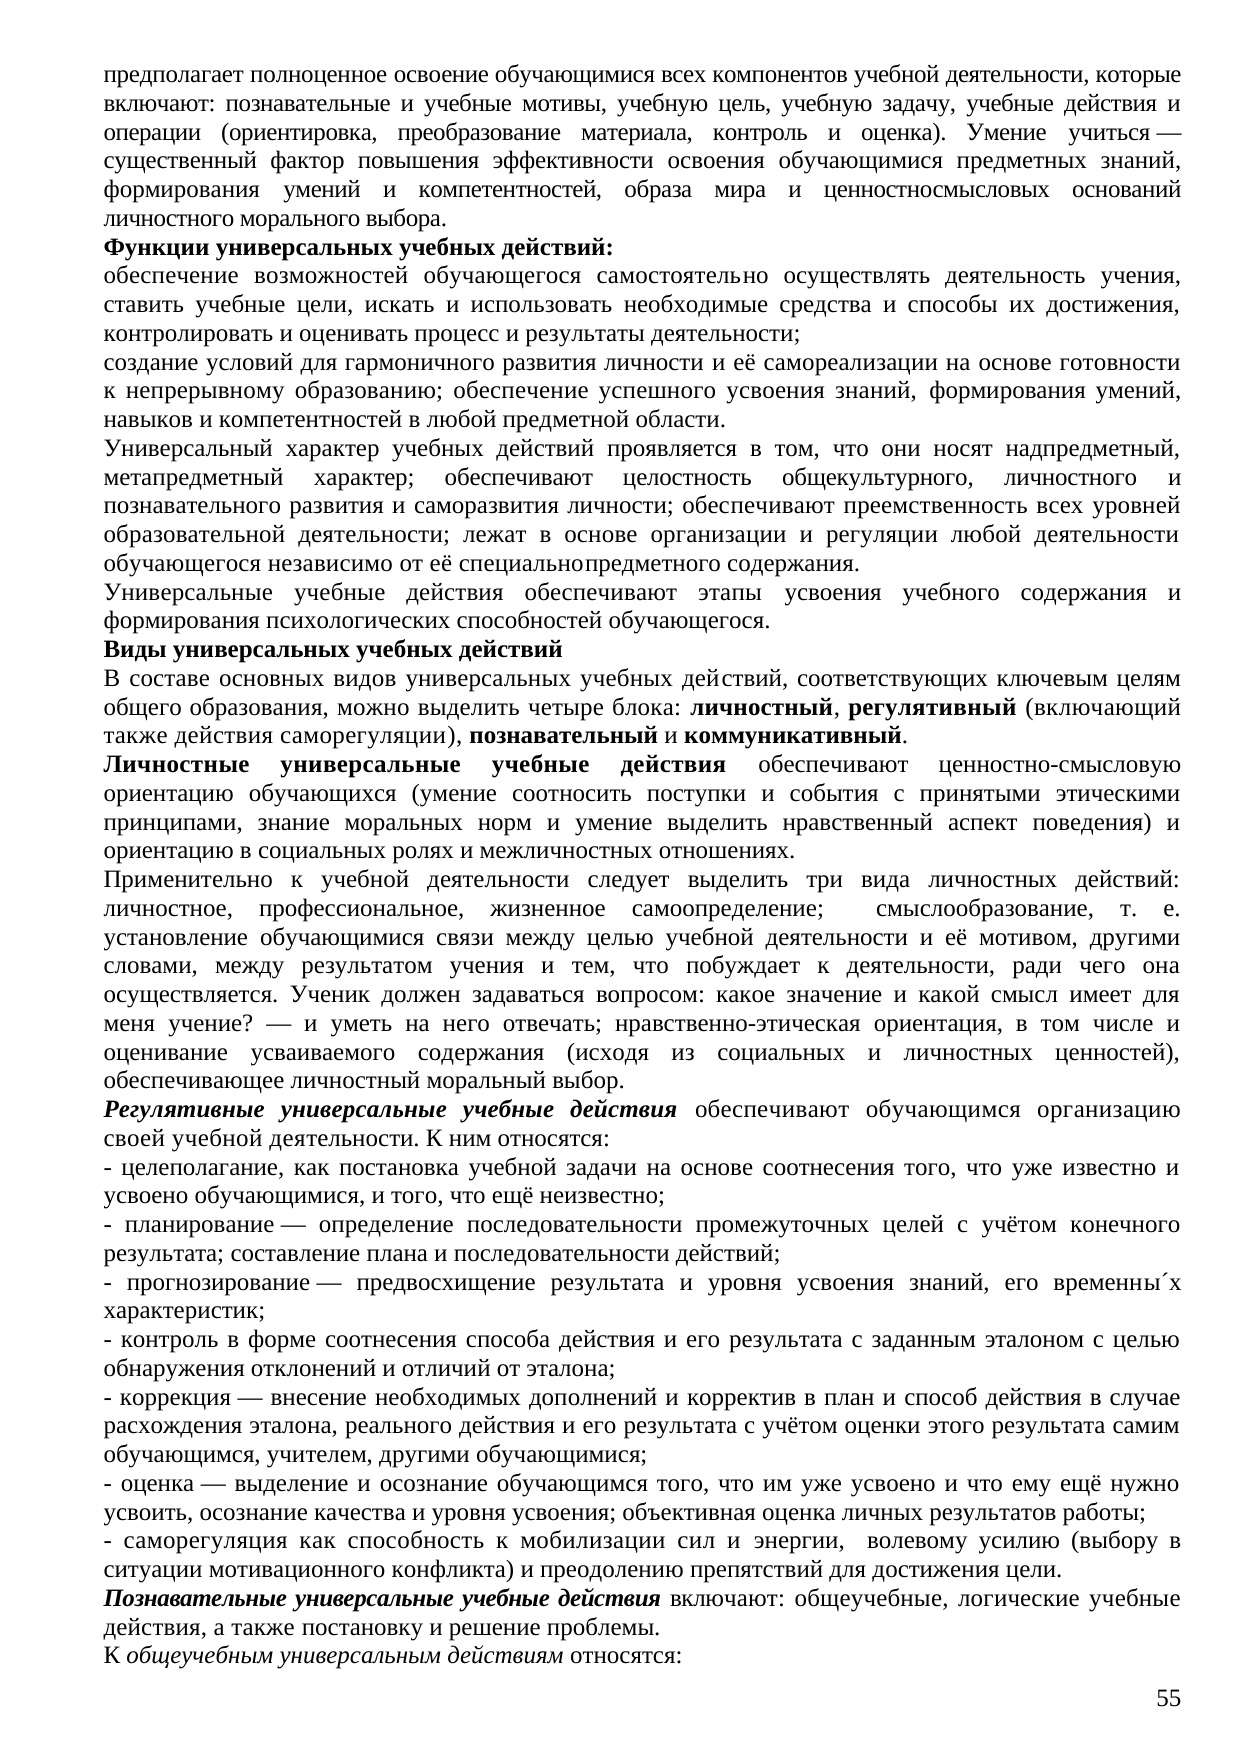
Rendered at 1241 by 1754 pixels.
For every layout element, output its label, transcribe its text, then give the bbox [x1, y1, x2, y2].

text Познавательные универсальные учебные действия включают: общеучебные, логические учебные действия, а также постановку и решение проблемы. [103, 1583, 1181, 1640]
text Универсальный характер учебных действий проявляется в том, что они носят надпредметный, метапредметный характер; обеспечивают целостность общекультурного, личностного и познавательного развития и саморазвития личности; обеспечивают преемственность всех уровней образовательной деятельности; лежат в основе организации и регуляции любой деятельности обучающегося независимо от её специально­предметного содержания. [103, 433, 1181, 577]
text В составе основных видов универсальных учебных действий, соответствующих ключевым целям общего образования, можно выделить четыре блока: личностный, регулятивный (включающий также действия саморегуляции), познавательный и коммуникативный. [103, 663, 1181, 749]
text Применительно к учебной деятельности следует выделить три вида личностных действий: личностное, профессиональное, жизненное самоопределение; смыслообразование, т. е. установление обучающимися связи между целью учебной деятельности и её мотивом, другими словами, между результатом учения и тем, что побуждает к деятельности, ради чего она осуществляется. Ученик должен задаваться вопросом: какое значение и какой смысл имеет для меня учение? — и уметь на него отвечать; нравственно-этическая ориентация, в том числе и оценивание усваиваемого содержания (исходя из социальных и личностных ценностей), обеспечивающее личностный моральный выбор. [103, 864, 1181, 1094]
text - планирование — определение последовательности промежуточных целей с учётом конечного результата; составление плана и последовательности действий; [103, 1209, 1181, 1267]
text Функции универсальных учебных действий: [103, 232, 1181, 260]
text - контроль в форме соотнесения способа действия и его результата с заданным эталоном с целью обнаружения отклонений и отличий от эталона; [103, 1324, 1181, 1382]
text Универсальные учебные действия обеспечивают этапы усвоения учебного содержания и формирования психологических способностей обучающегося. [103, 577, 1181, 634]
text - саморегуляция как способность к мобилизации сил и энергии, волевому усилию (выбору в ситуации мотивационного конфликта) и преодолению препятствий для достижения цели. [103, 1525, 1181, 1583]
text - коррекция — внесение необходимых дополнений и корректив в план и способ действия в случае расхождения эталона, реального действия и его результата с учётом оценки этого результата самим обучающимся, учителем, другими обучающимися; [103, 1382, 1181, 1468]
text обеспечение возможностей обучающегося самостоятельно осуществлять деятельность учения, ставить учебные цели, искать и использовать необходимые средства и способы их достижения, контролировать и оценивать процесс и результаты деятельности; [103, 260, 1181, 347]
text Виды универсальных учебных действий [103, 634, 1181, 663]
text - оценка — выделение и осознание обучающимся того, что им уже усвоено и что ему ещё нужно усвоить, осознание качества и уровня усвоения; объективная оценка личных результатов работы; [103, 1468, 1181, 1525]
text Регулятивные универсальные учебные действия обеспечивают обучающимся организацию своей учебной деятельности. К ним относятся: [103, 1094, 1181, 1152]
text - прогнозирование — предвосхищение результата и уровня усвоения знаний, его временны´х характеристик; [103, 1267, 1181, 1324]
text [103, 59, 1181, 232]
text создание условий для гармоничного развития личности и её самореализации на основе готовности к непрерывному образованию; обеспечение успешного усвоения знаний, формирования умений, навыков и компетентностей в любой предметной области. [103, 347, 1181, 433]
text К общеучебным универсальным действиям относятся: [103, 1640, 1181, 1669]
text Личностные универсальные учебные действия обеспечивают ценностно-смысловую ориентацию обучающихся (умение соотносить поступки и события с принятыми этическими принципами, знание моральных норм и умение выделить нравственный аспект поведения) и ориентацию в социальных ролях и межличностных отношениях. [103, 749, 1181, 864]
text - целеполагание, как постановка учебной задачи на основе соотнесения того, что уже известно и усвоено обучающимися, и того, что ещё неизвестно; [103, 1152, 1181, 1209]
